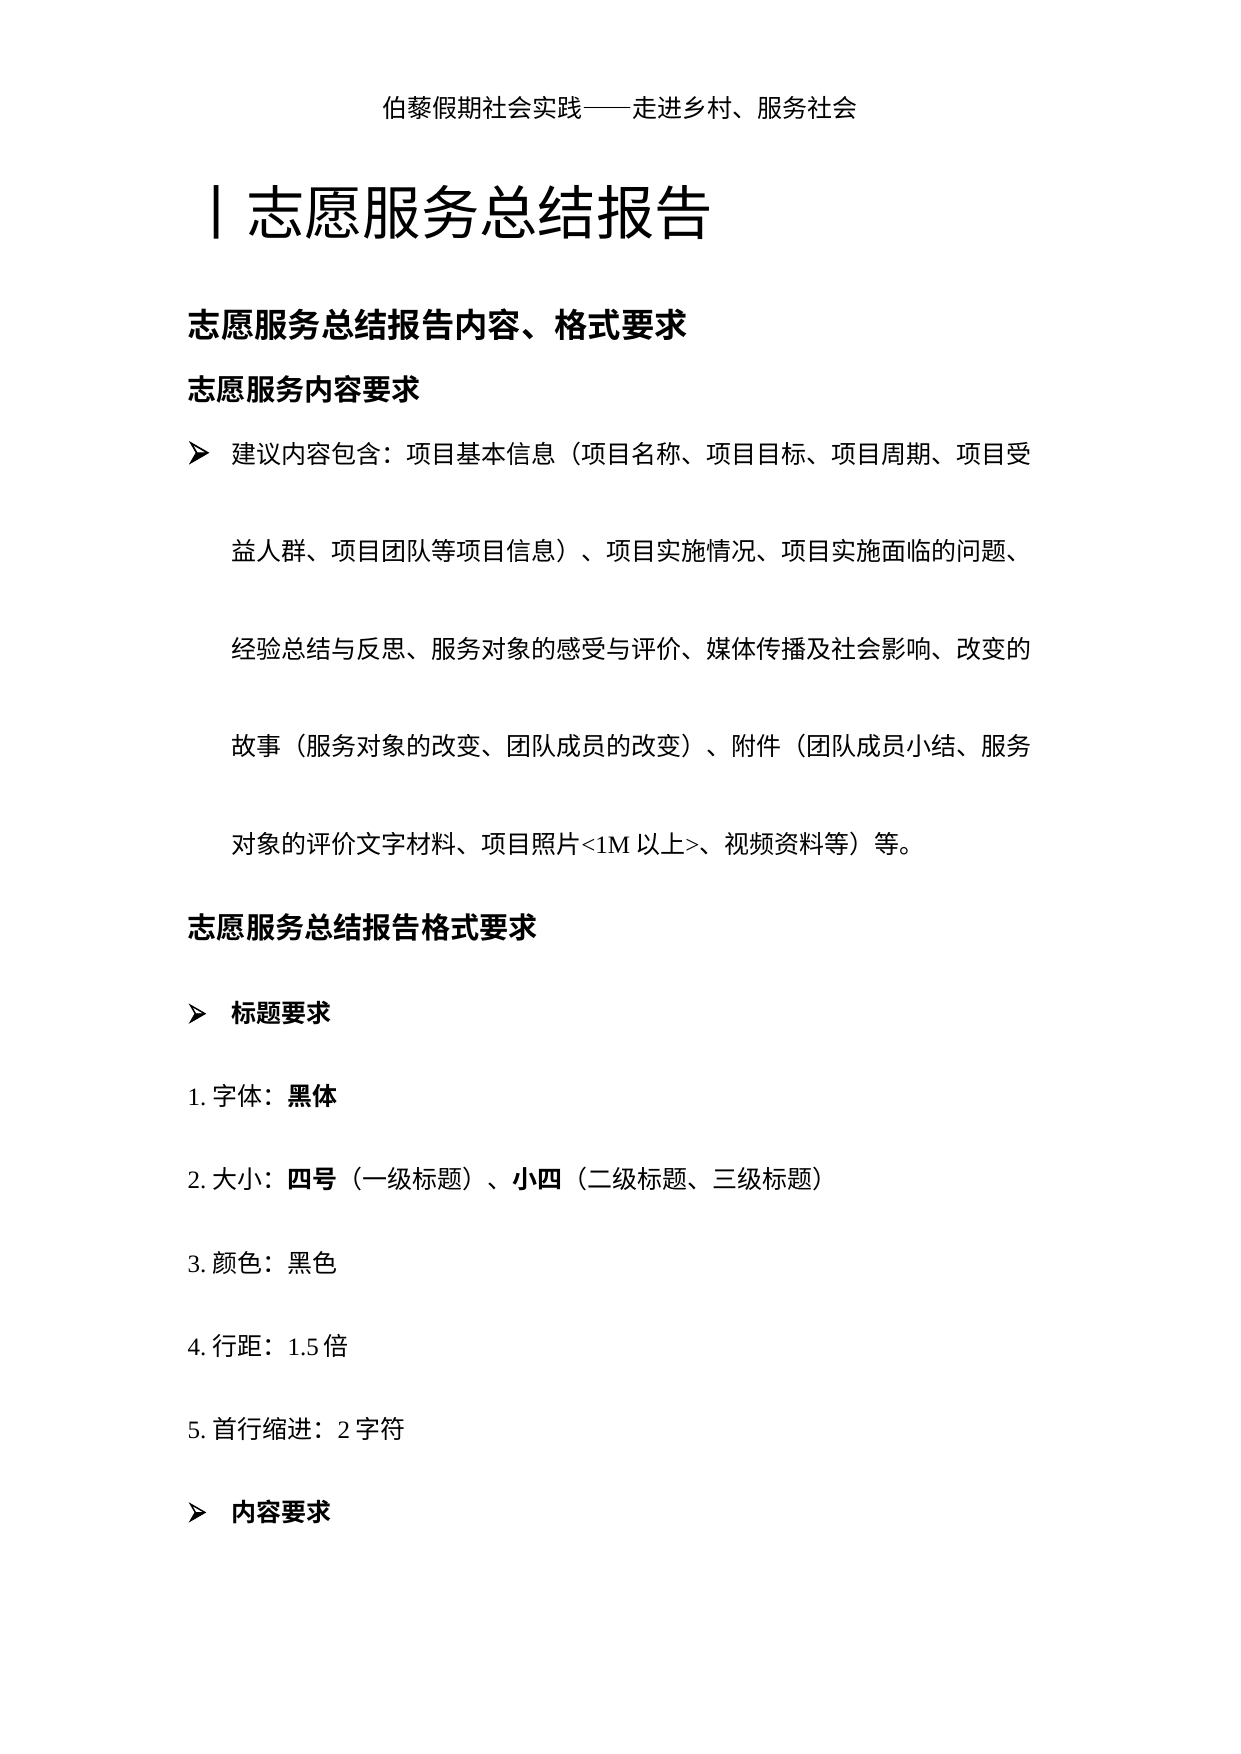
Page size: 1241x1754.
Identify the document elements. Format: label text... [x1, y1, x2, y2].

text 志愿服务总结报告格式要求 [187, 893, 1053, 958]
text 3. 颜色：黑色 [187, 1229, 1053, 1294]
list 内容要求 [187, 1478, 1053, 1543]
list 标题要求 [187, 979, 1053, 1044]
text 1. 字体：黑体 [187, 1062, 1053, 1127]
text 丨志愿服务总结报告 [187, 160, 1053, 257]
text 5. 首行缩进：2字符 [187, 1395, 1053, 1460]
text 4. 行距：1.5倍 [187, 1312, 1053, 1377]
list 建议内容包含：项目基本信息（项目名称、项目目标、项目周期、项目受益人群、项目团队等项目信息）、项目实施情况、项目实施面临的问题、经验总结与反思、服务对象的感受与评价、媒体传播及社会影响、改变的故事（服务对象的改变、团队成员的改变）、附件（团队成员小结、服务对象的评价文字材料、项目照片<1M以上>、视频资料等）等。 [187, 420, 1053, 875]
text 2. 大小：四号（一级标题）、小四（二级标题、三级标题） [187, 1146, 1053, 1211]
text 志愿服务内容要求 [187, 355, 1053, 420]
text 志愿服务总结报告内容、格式要求 [187, 290, 1053, 355]
